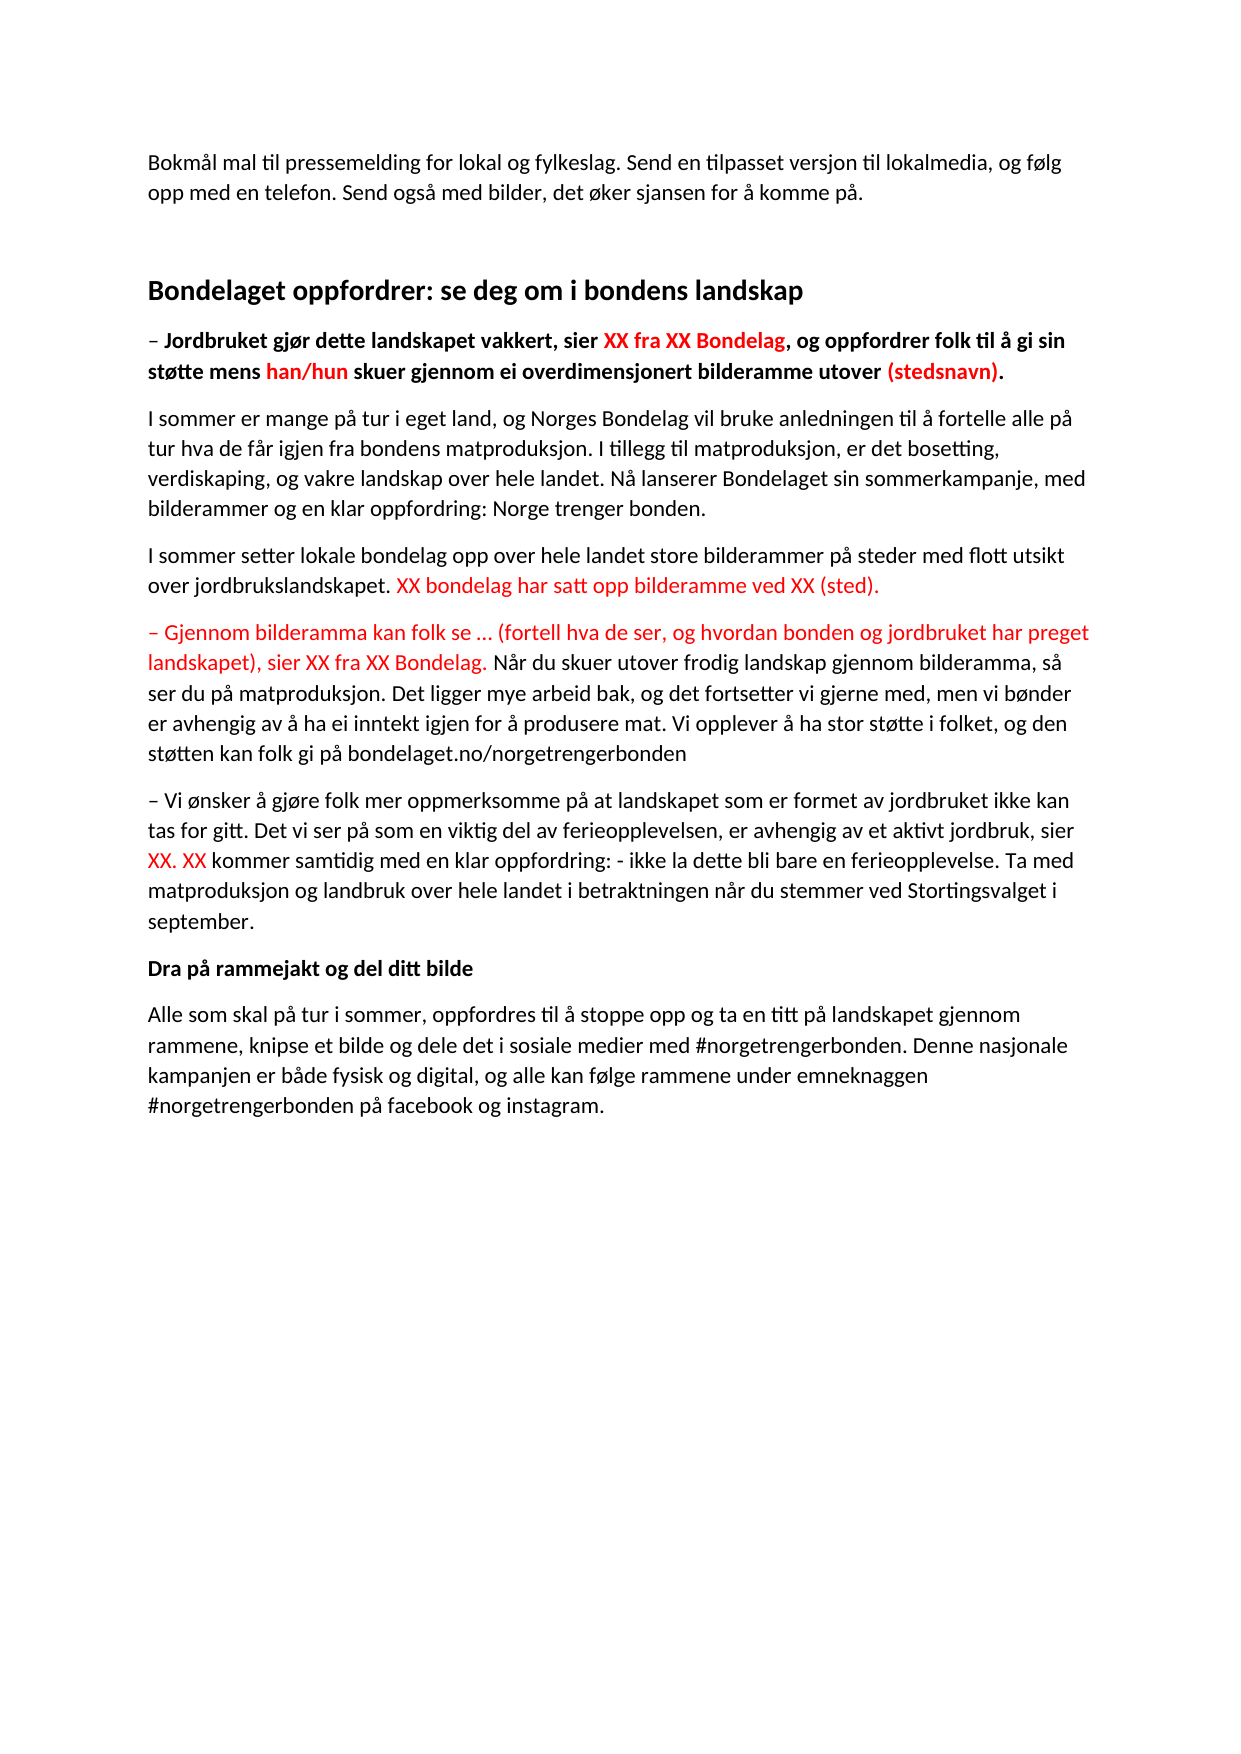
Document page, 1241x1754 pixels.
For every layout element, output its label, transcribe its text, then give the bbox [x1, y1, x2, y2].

text Dra på rammejakt og del ditt bilde [148, 954, 1093, 982]
text – Gjennom bilderamma kan folk se … (fortell hva de ser, og hvordan bonden og jordbruket har preget landskapet), sier XX fra XX Bondelag. Når du skuer utover frodig landskap gjennom bilderamma, så ser du på matproduksjon. Det ligger mye arbeid bak, og det fortsetter vi gjerne med, men vi bønder er avhengig av å ha ei inntekt igjen for å produsere mat. Vi opplever å ha stor støtte i folket, og den støtten kan folk gi på bondelaget.no/norgetrengerbonden [148, 618, 1093, 767]
text – Jordbruket gjør dette landskapet vakkert, sier XX fra XX Bondelag, og oppfordrer folk til å gi sin støtte mens han/hun skuer gjennom ei overdimensjonert bilderamme utover (stedsnavn). [148, 327, 1093, 385]
text Alle som skal på tur i sommer, oppfordres til å stoppe opp og ta en titt på landskapet gjennom rammene, knipse et bilde og dele det i sosiale medier med #norgetrengerbonden. Denne nasjonale kampanjen er både fysisk og digital, og alle kan følge rammene under emneknaggen #norgetrengerbonden på facebook og instagram. [148, 1001, 1093, 1119]
text – Vi ønsker å gjøre folk mer oppmerksomme på at landskapet som er formet av jordbruket ikke kan tas for gitt. Det vi ser på som en viktig del av ferieopplevelsen, er avhengig av et aktivt jordbruk, sier XX. XX kommer samtidig med en klar oppfordring: - ikke la dette bli bare en ferieopplevelse. Ta med matproduksjon og landbruk over hele landet i betraktningen når du stemmer ved Stortingsvalget i september. [148, 786, 1093, 935]
text Bondelaget oppfordrer: se deg om i bondens landskap [148, 272, 1093, 307]
text Bokmål mal til pressemelding for lokal og fylkeslag. Send en tilpasset versjon til lokalmedia, og følg opp med en telefon. Send også med bilder, det øker sjansen for å komme på. [148, 148, 1093, 206]
text I sommer er mange på tur i eget land, og Norges Bondelag vil bruke anledningen til å fortelle alle på tur hva de får igjen fra bondens matproduksjon. I tillegg til matproduksjon, er det bosetting, verdiskaping, og vakre landskap over hele landet. Nå lanserer Bondelaget sin sommerkampanje, med bilderammer og en klar oppfordring: Norge trenger bonden. [148, 404, 1093, 522]
text I sommer setter lokale bondelag opp over hele landet store bilderammer på steder med flott utsikt over jordbrukslandskapet. XX bondelag har satt opp bilderamme ved XX (sted). [148, 541, 1093, 599]
